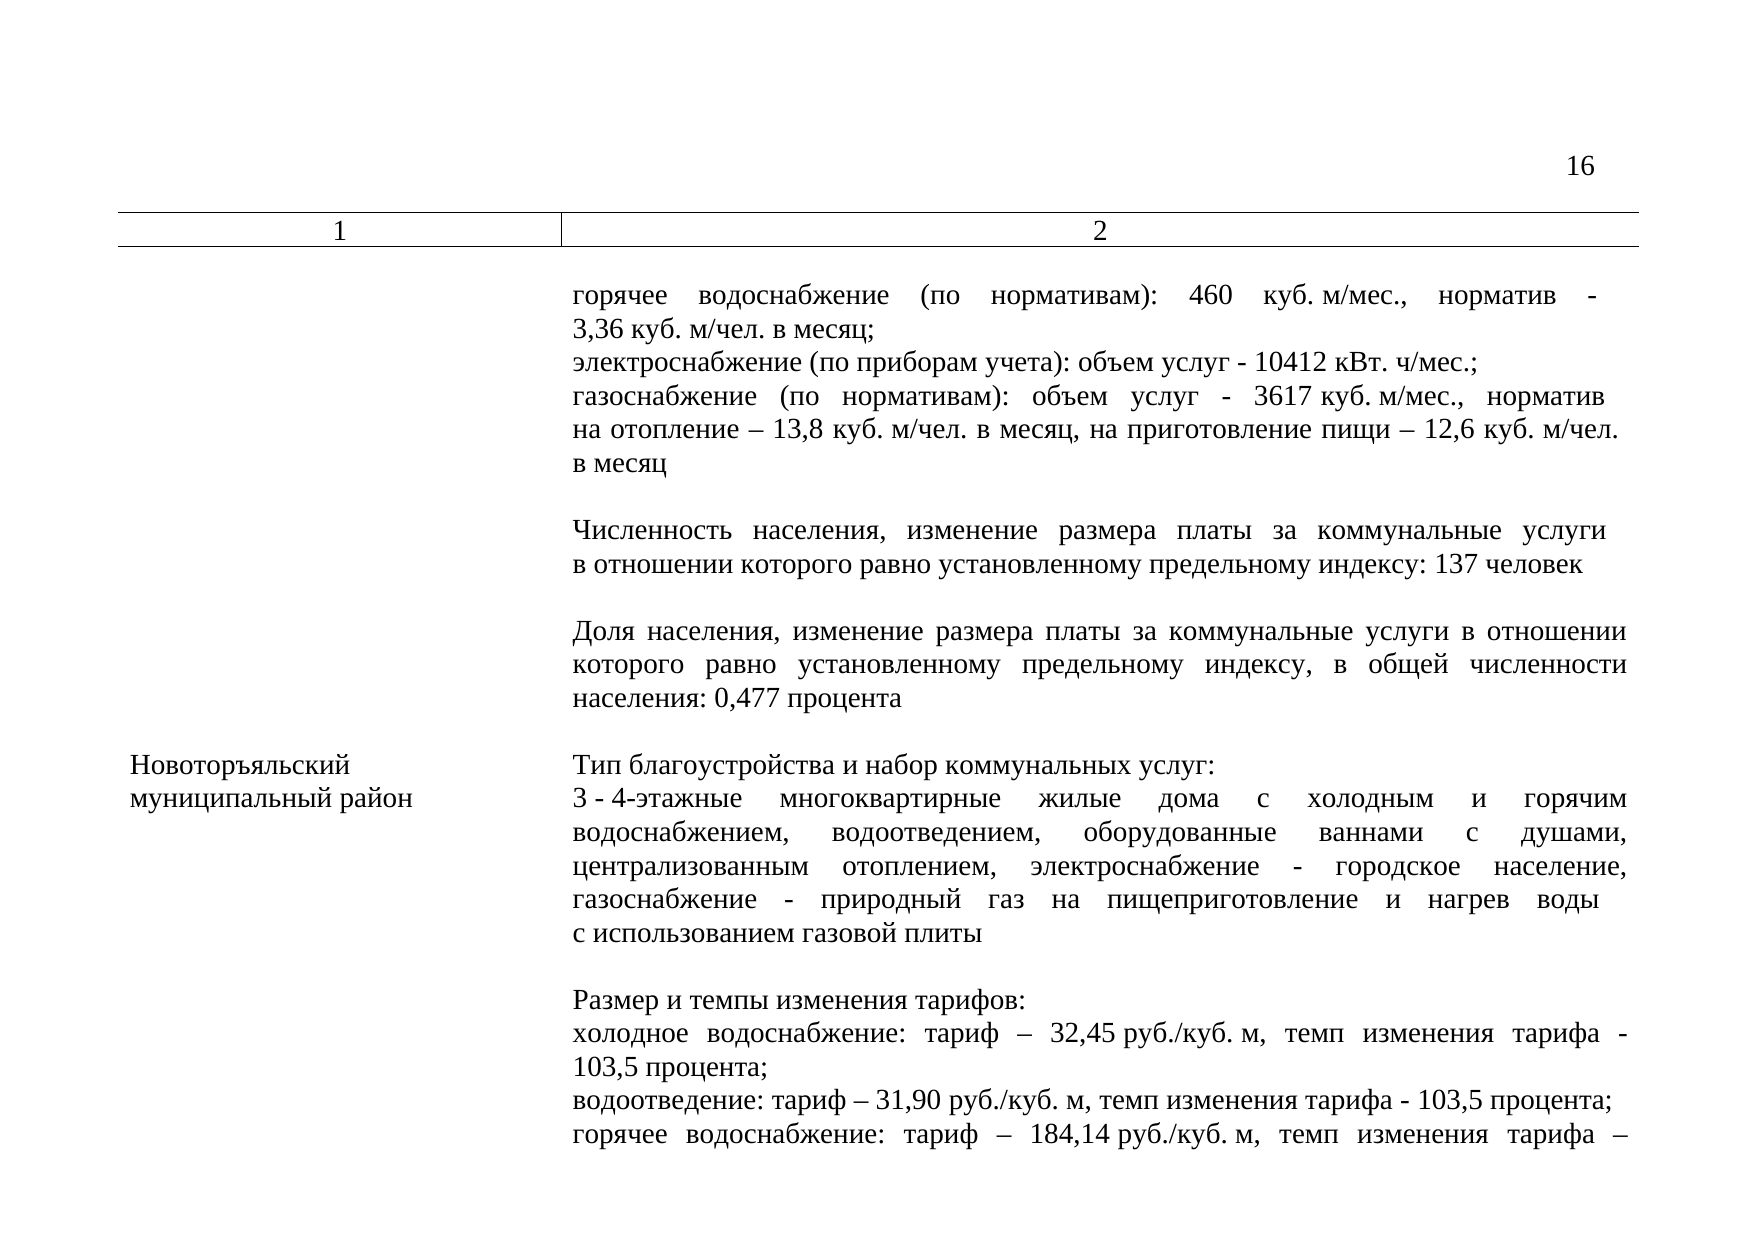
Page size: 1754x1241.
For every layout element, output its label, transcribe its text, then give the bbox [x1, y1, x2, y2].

table_cell Численность населения, изменение размера платы за коммунальные услуги в отношении которого равно установленному предельному индексу: 137 человек [561, 479, 1639, 579]
table_cell Новоторъяльский муниципальный район [118, 714, 561, 1149]
table_cell Доля населения, изменение размера платы за коммунальные услуги в отношении которого равно установленному предельному индексу, в общей численности населения: 0,477 процента [561, 579, 1639, 713]
table_cell Тип благоустройства и набор коммунальных услуг: 3 - 4-этажные многоквартирные жилые дома с холодным и горячим водоснабжением, водоотведением, оборудованные ваннами с душами, централизованным отоплением, электроснабжение - городское население, газоснабжение - природный газ на пищеприготовление и нагрев воды с использованием газовой плиты [561, 714, 1639, 948]
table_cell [561, 948, 1639, 1149]
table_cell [561, 278, 1639, 479]
